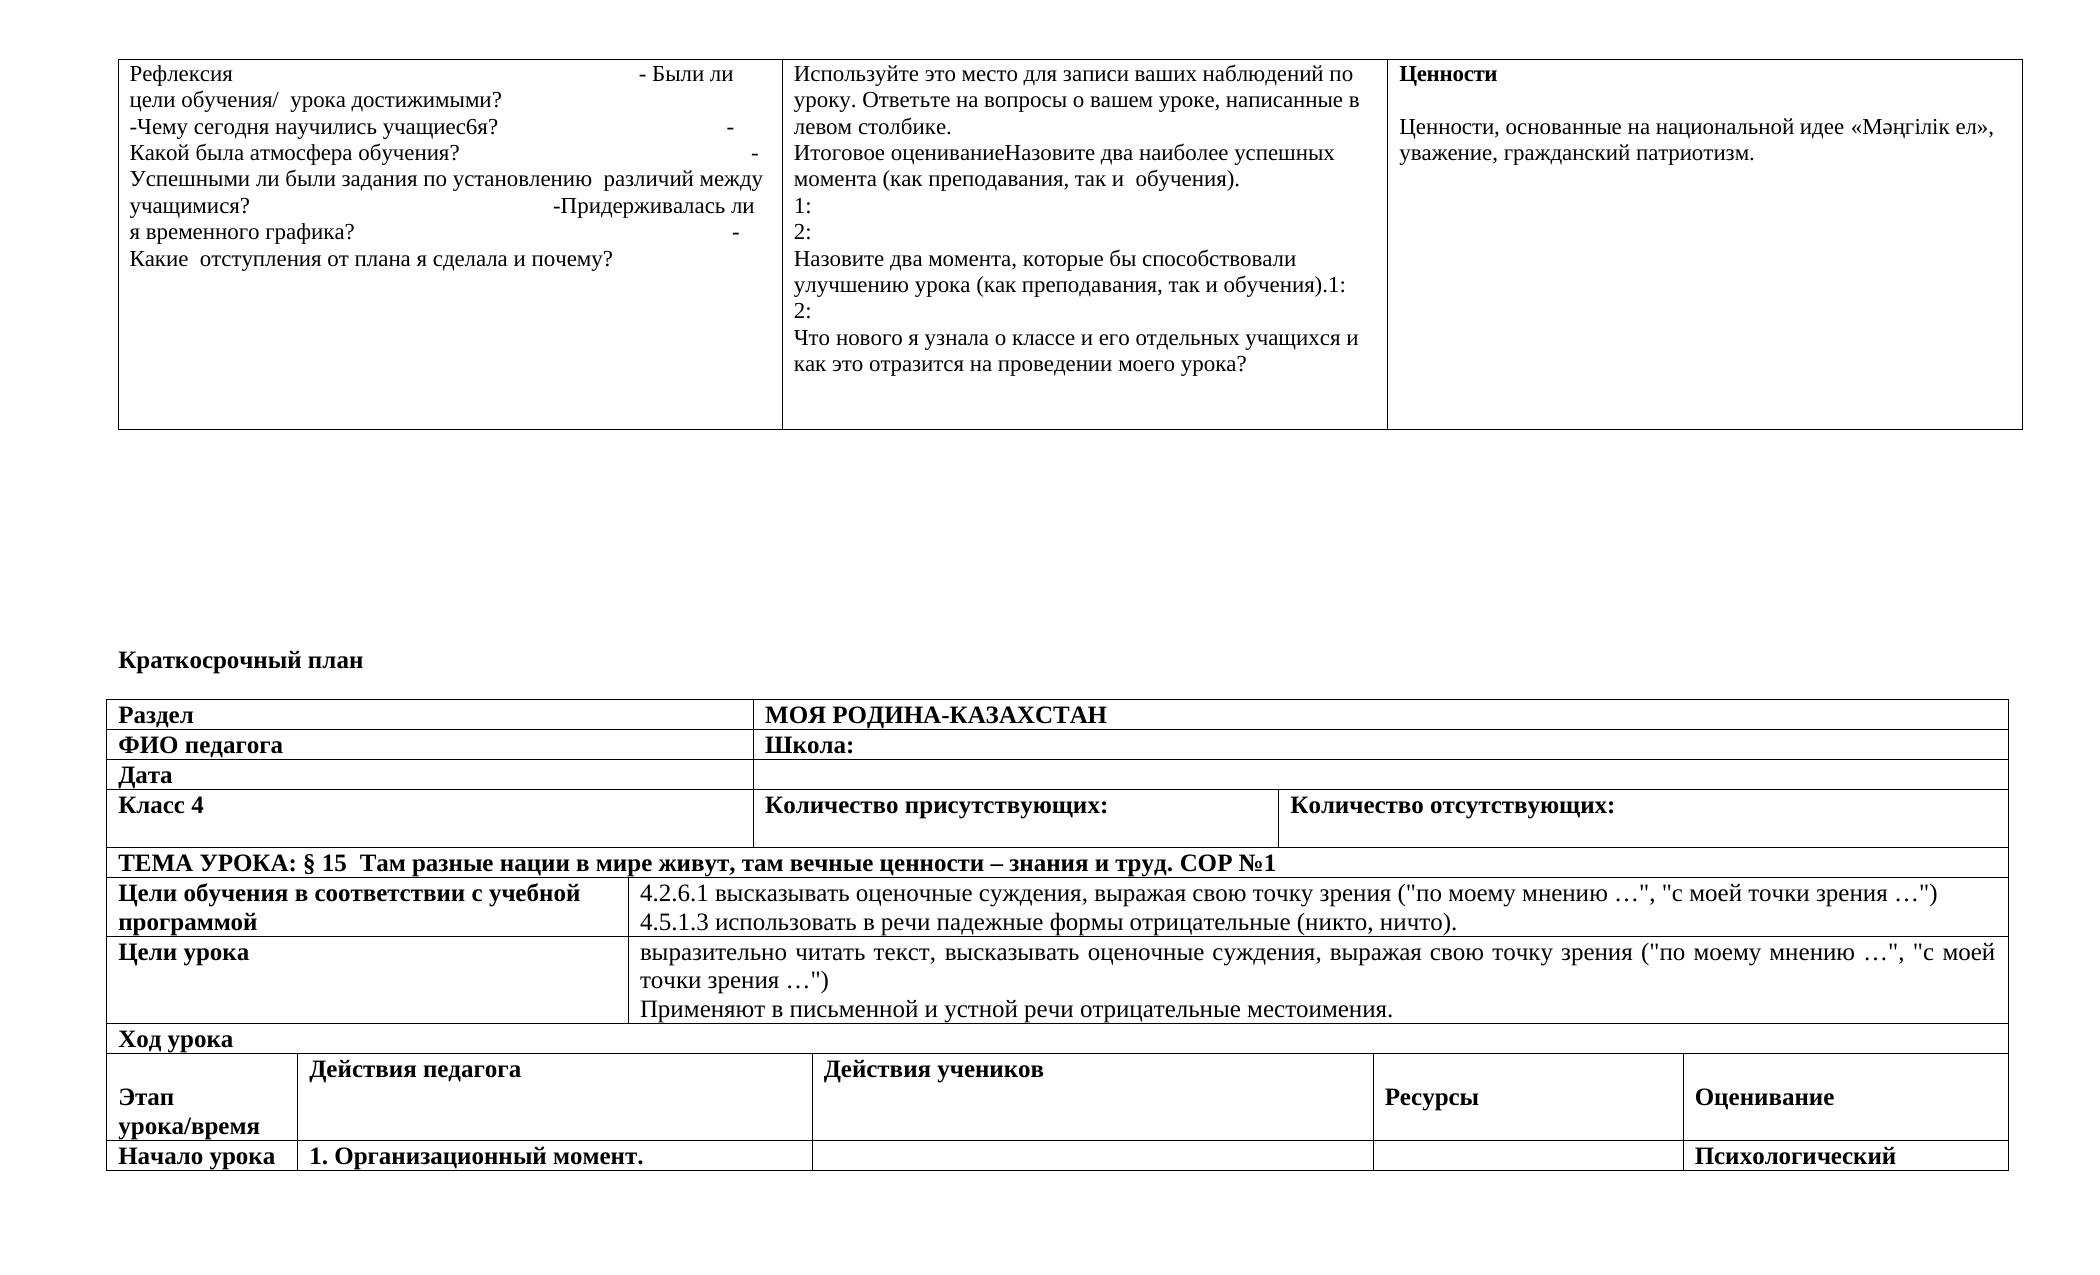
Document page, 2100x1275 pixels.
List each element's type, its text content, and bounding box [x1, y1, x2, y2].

table_cell Оценивание [1684, 1054, 2008, 1140]
table_cell Ход урока [107, 1024, 2008, 1053]
table_cell [813, 1141, 1373, 1170]
table_cell [754, 760, 2008, 789]
table_header Раздел [107, 700, 753, 729]
table_cell Цели обучения в соответствии с учебной программой [107, 878, 628, 936]
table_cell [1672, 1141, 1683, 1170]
table_header МОЯ РОДИНА-КАЗАХСТАН [754, 700, 2008, 729]
table_cell Действия учеников [813, 1054, 1373, 1140]
table_cell Рефлексия - Были ли цели обучения/ урока достижимыми? -Чему сегодня научились учащиес6я? - Какой была атмосфера обучения? - Успешными ли были задания по установлению различий между учащимися? -Придерживалась ли я временного графика? -Какие отступления от плана я сделала и почему? [119, 60, 782, 429]
text Краткосрочный план [118, 646, 2041, 674]
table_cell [298, 1141, 812, 1170]
table_cell 4.2.6.1 высказывать оценочные суждения, выражая свою точку зрения ("по моему мнению …", "с моей точки зрения …") 4.5.1.3 использовать в речи падежные формы отрицательные (никто, ничто). [629, 878, 2008, 936]
table_cell выразительно читать текст, высказывать оценочные суждения, выражая свою точку зрения ("по моему мнению …", "с моей точки зрения …") Применяют в письменной и устной речи отрицательные местоимения. [629, 937, 2008, 1023]
table_cell Используйте это место для записи ваших наблюдений по уроку. Ответьте на вопросы о вашем уроке, написанные в левом столбике. Итоговое оцениваниеНазовите два наиболее успешных момента (как преподавания, так и обучения). 1: 2: Назовите два момента, которые бы способствовали улучшению урока (как преподавания, так и обучения).1: 2: Что нового я узнала о классе и его отдельных учащихся и как это отразится на проведении моего урока? [783, 60, 1387, 429]
table_cell ТЕМА УРОКА: § 15 Там разные нации в мире живут, там вечные ценности – знания и труд. СОР №1 [107, 848, 2008, 877]
table_cell Количество присутствующих: [754, 790, 1278, 847]
table_cell Количество отсутствующих: [1279, 790, 2008, 847]
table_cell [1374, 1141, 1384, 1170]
table_cell Цели урока [107, 937, 628, 1023]
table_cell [1684, 1141, 2008, 1170]
table_cell Действия педагога [298, 1054, 812, 1140]
table_cell ФИО педагога [107, 730, 753, 759]
table_cell Школа: [754, 730, 2008, 759]
table_cell Начало урока [107, 1141, 297, 1170]
table_cell Ресурсы [1374, 1054, 1683, 1140]
table_cell Класс 4 [107, 790, 753, 847]
table_cell Дата [107, 760, 753, 789]
table_cell Ценности Ценности, основанные на национальной идее «Мәңгілік ел», уважение, гражданский патриотизм. [1388, 60, 2022, 429]
table_cell Этап урока/время [107, 1054, 297, 1140]
